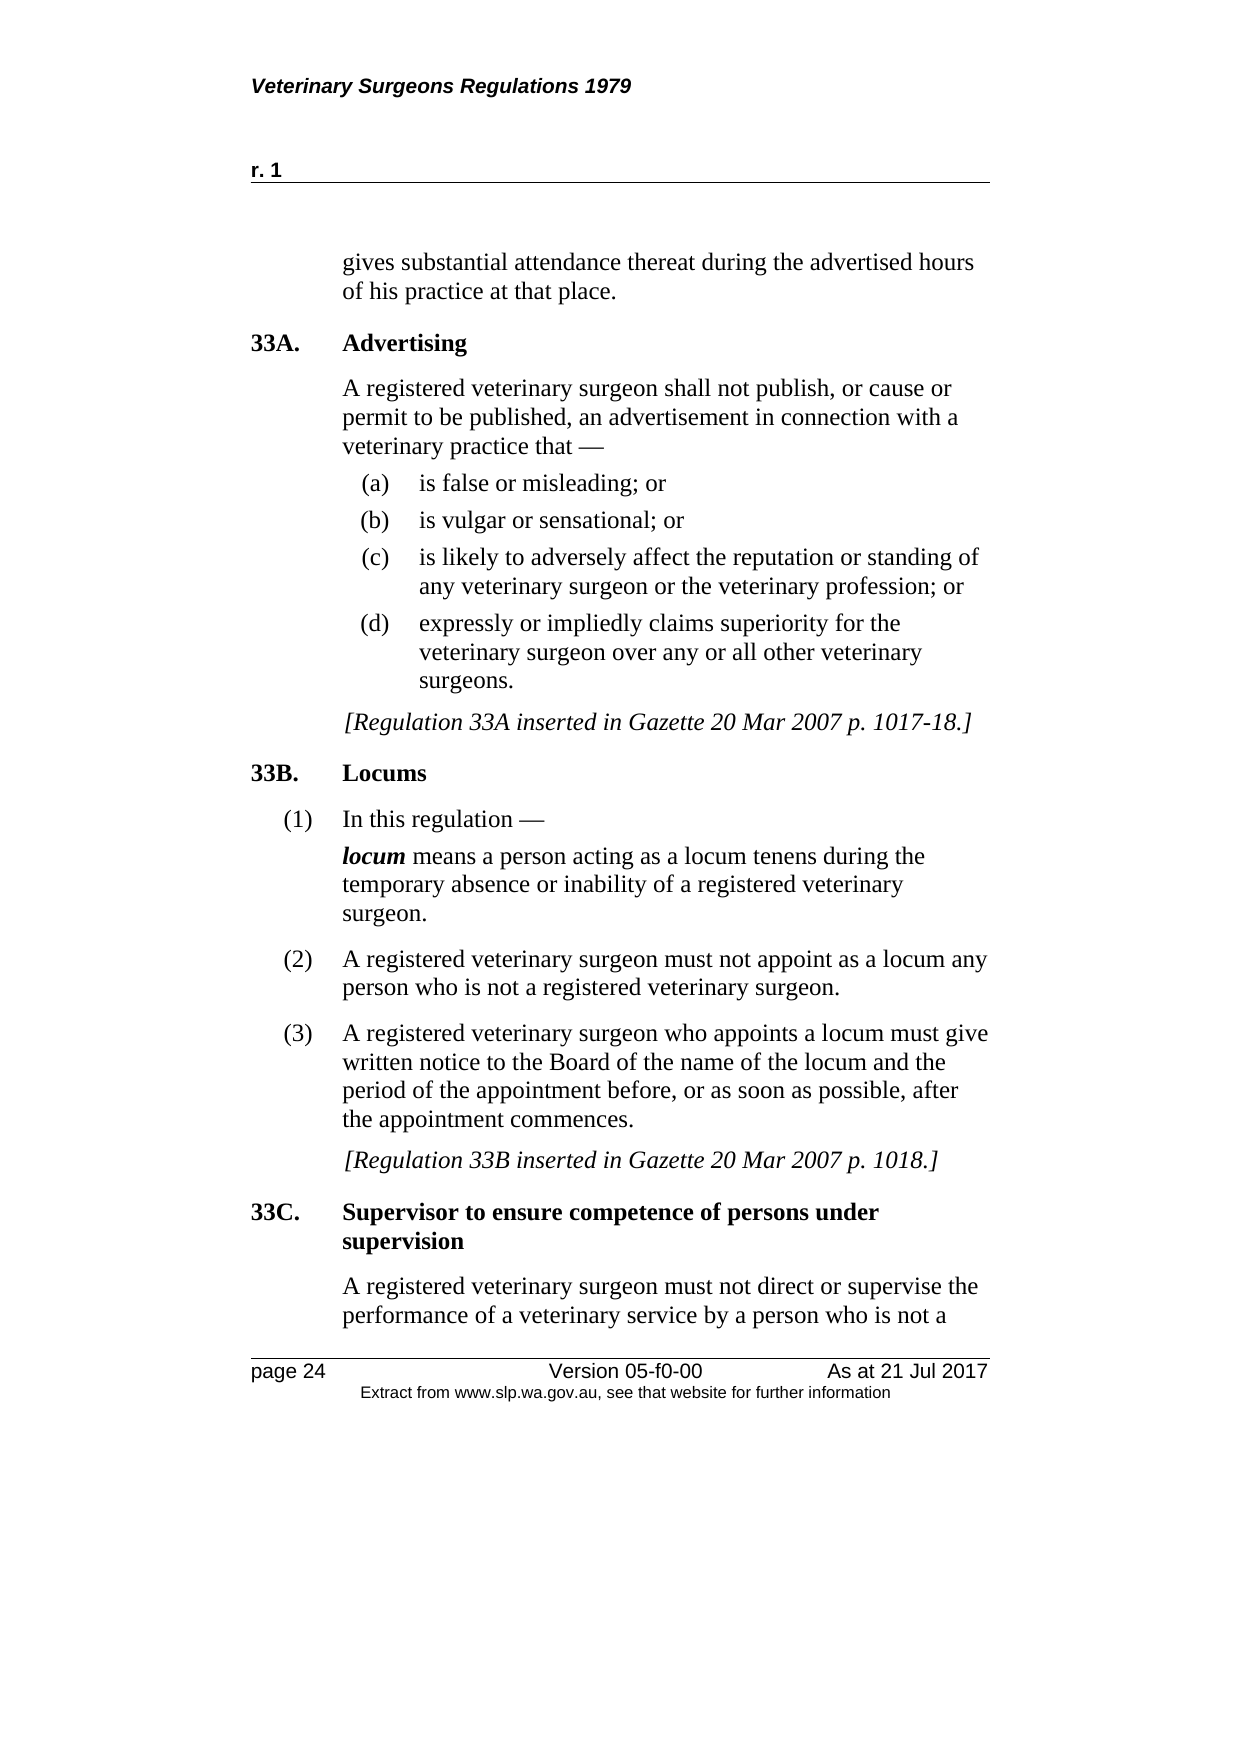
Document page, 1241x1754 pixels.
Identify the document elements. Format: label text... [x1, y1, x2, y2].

text [Regulation 33B inserted in Gazette 20 Mar 2007 p. 1018.] [251, 1145, 990, 1174]
text (2) A registered veterinary surgeon must not appoint as a locum any person who is not a registered veterinary surgeon. [251, 944, 990, 1001]
text (1) In this regulation — [251, 804, 990, 832]
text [251, 247, 990, 305]
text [251, 1271, 990, 1329]
text locum means a person acting as a locum tenens during the temporary absence or inability of a registered veterinary surgeon. [251, 841, 990, 927]
text (d) expressly or impliedly claims superiority for the veterinary surgeon over any or all other veterinary surgeons. [251, 608, 990, 694]
text [Regulation 33A inserted in Gazette 20 Mar 2007 p. 1017-18.] [251, 707, 990, 735]
text (b) is vulgar or sensational; or [251, 505, 990, 534]
text (3) A registered veterinary surgeon who appoints a locum must give written notice to the Board of the name of the locum and the period of the appointment before, or as soon as possible, after the appointment commences. [251, 1018, 990, 1133]
text A registered veterinary surgeon shall not publish, or cause or permit to be published, an advertisement in connection with a veterinary practice that — [251, 373, 990, 459]
subtitle 33C. Supervisor to ensure competence of persons under supervision [251, 1197, 990, 1254]
subtitle 33B. Locums [251, 758, 990, 787]
text (a) is false or misleading; or [251, 468, 990, 497]
text (c) is likely to adversely affect the reputation or standing of any veterinary surgeon or the veterinary profession; or [251, 542, 990, 599]
subtitle 33A. Advertising [251, 328, 990, 357]
